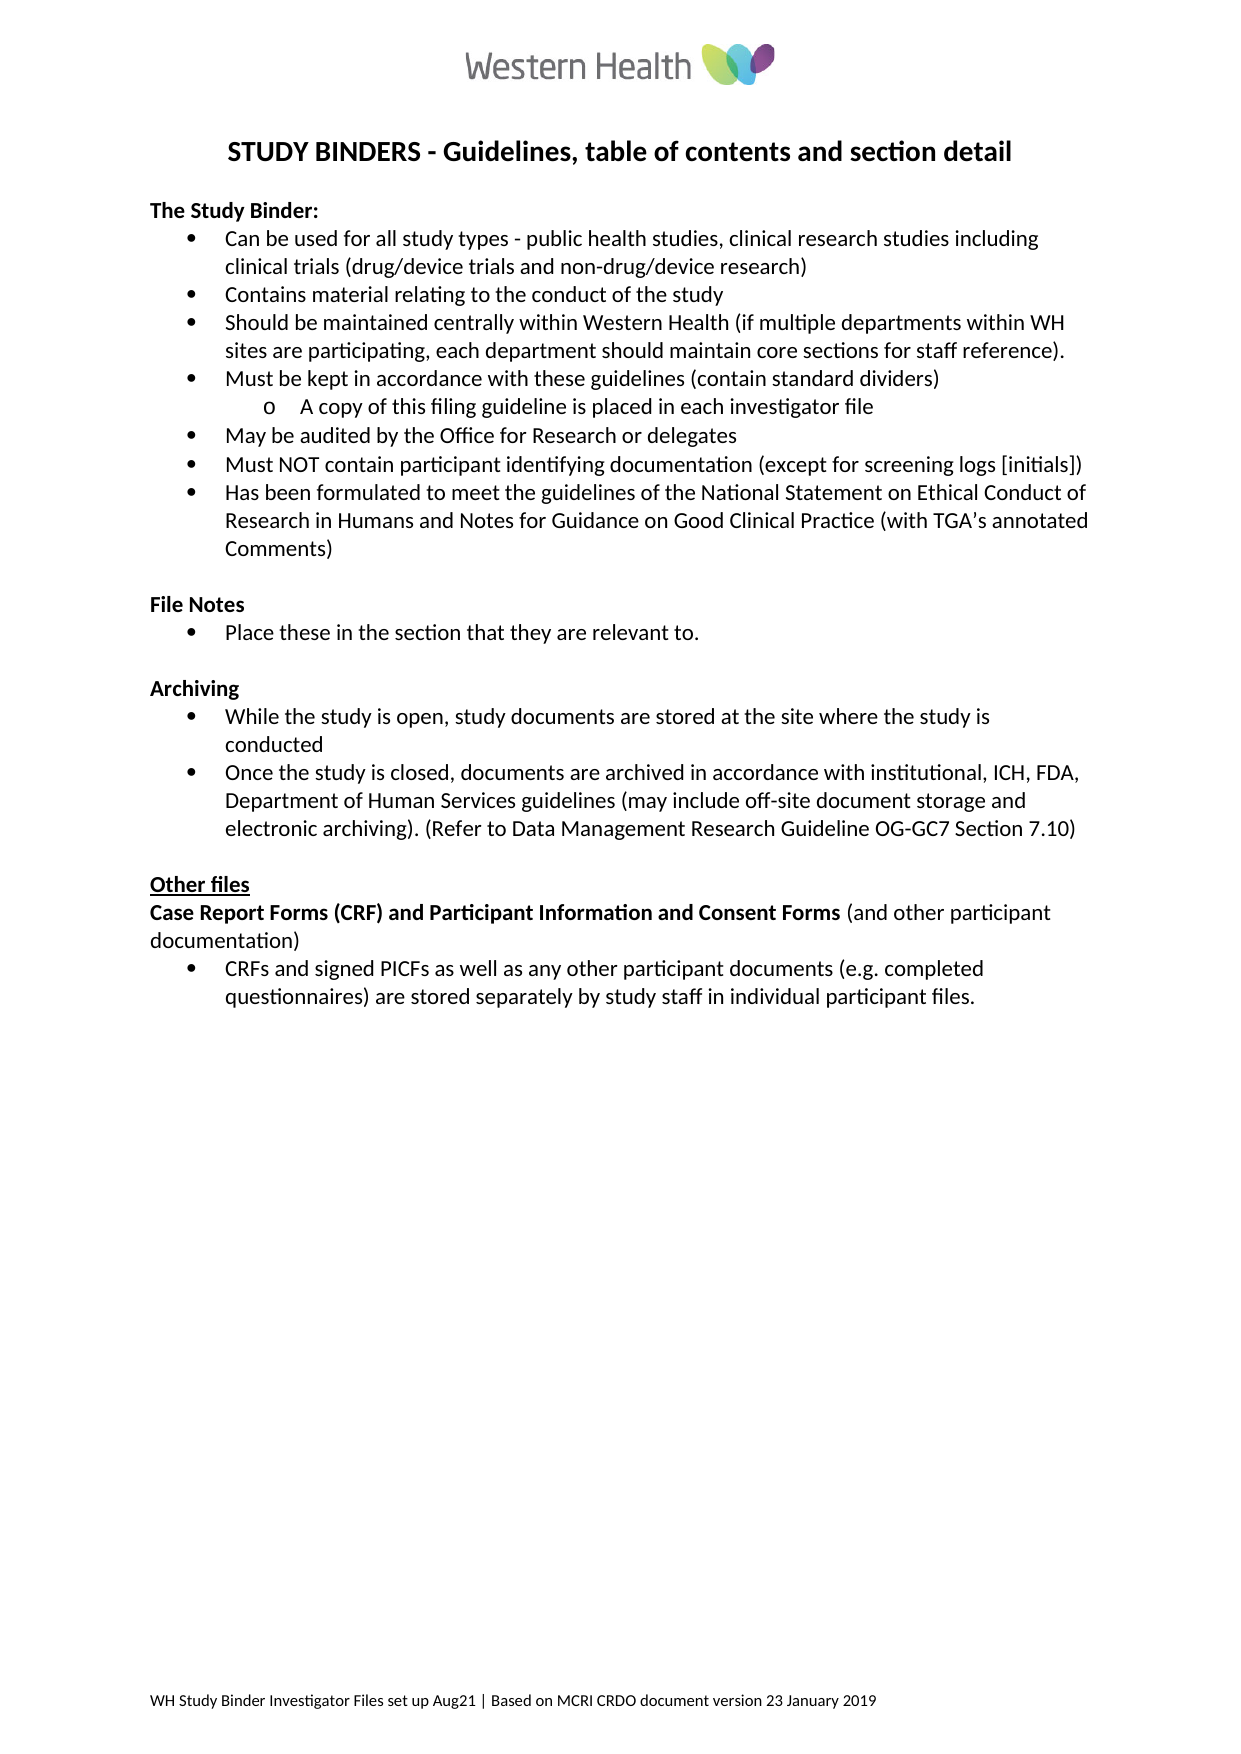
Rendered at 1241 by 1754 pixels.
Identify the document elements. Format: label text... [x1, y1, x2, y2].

text Case Report Forms (CRF) and Participant Information and Consent Forms (and other participant documentation) [150, 898, 1090, 954]
list Can be used for all study types - public health studies, clinical research studies including clinical trials (drug/device trials and non-drug/device research) [187, 224, 1090, 280]
text The Study Binder: [150, 196, 1090, 224]
list May be audited by the Office for Research or delegates [187, 422, 1090, 450]
text STUDY BINDERS - Guidelines, table of contents and section detail [150, 133, 1090, 168]
text Archiving [150, 674, 1090, 702]
list Should be maintained centrally within Western Health (if multiple departments within WH sites are participating, each department should maintain core sections for staff reference). [187, 308, 1090, 364]
list A copy of this filing guideline is placed in each investigator file [262, 392, 1090, 422]
list Contains material relating to the conduct of the study [187, 280, 1090, 308]
text File Notes [150, 590, 1090, 618]
list Place these in the section that they are relevant to. [187, 618, 1090, 646]
list Comments) [225, 534, 1090, 562]
list Once the study is closed, documents are archived in accordance with institutional, ICH, FDA, Department of Human Services guidelines (may include off-site document storage and electronic archiving). (Refer to Data Management Research Guideline OG-GC7 Section 7.10) [187, 758, 1090, 842]
text Other files [150, 870, 1090, 898]
list While the study is open, study documents are stored at the site where the study is conducted [187, 702, 1090, 758]
picture [465, 44, 775, 85]
list Must NOT contain participant identifying documentation (except for screening logs [initials]) [187, 450, 1090, 478]
list Must be kept in accordance with these guidelines (contain standard dividers) [187, 364, 1090, 392]
list Has been formulated to meet the guidelines of the National Statement on Ethical Conduct of Research in Humans and Notes for Guidance on Good Clinical Practice (with TGA’s annotated [187, 478, 1090, 534]
list CRFs and signed PICFs as well as any other participant documents (e.g. completed questionnaires) are stored separately by study staff in individual participant files. [187, 954, 1090, 1010]
